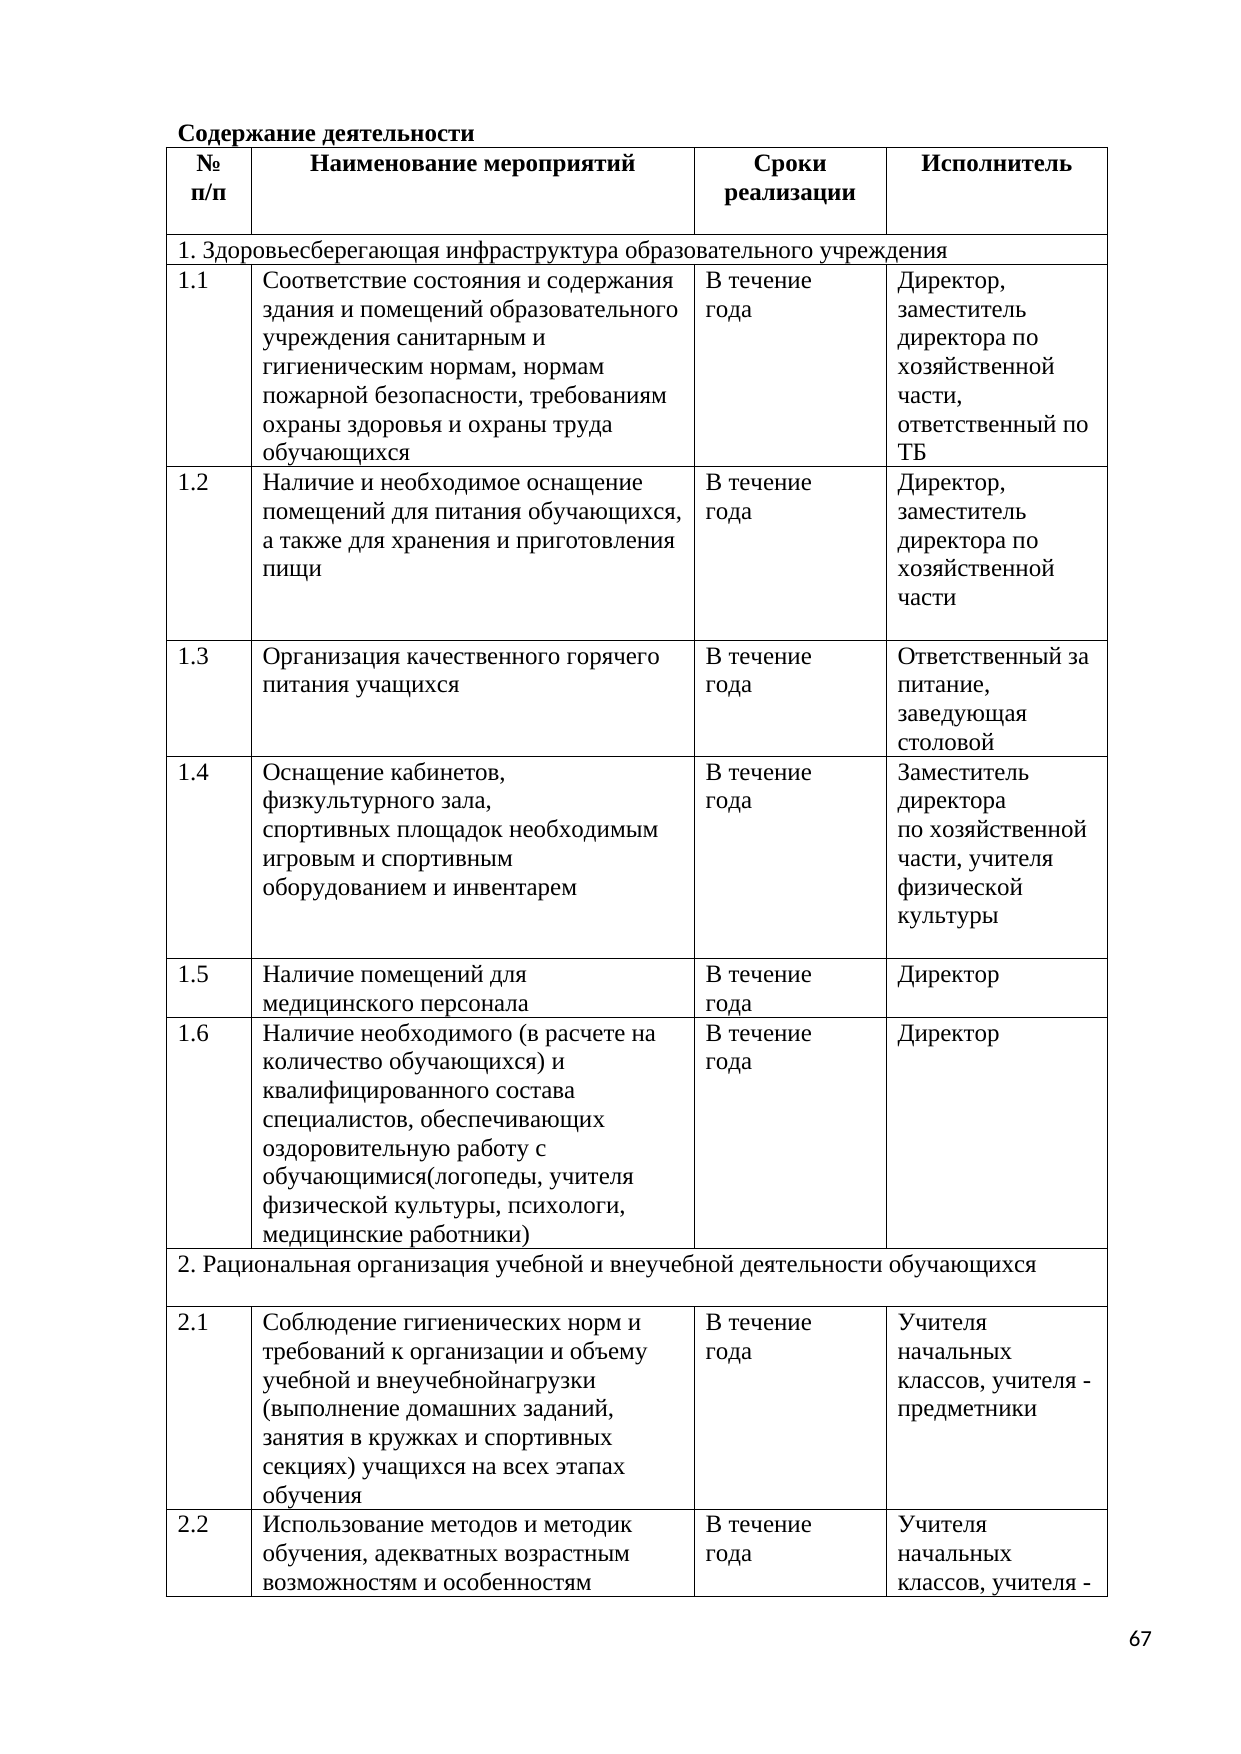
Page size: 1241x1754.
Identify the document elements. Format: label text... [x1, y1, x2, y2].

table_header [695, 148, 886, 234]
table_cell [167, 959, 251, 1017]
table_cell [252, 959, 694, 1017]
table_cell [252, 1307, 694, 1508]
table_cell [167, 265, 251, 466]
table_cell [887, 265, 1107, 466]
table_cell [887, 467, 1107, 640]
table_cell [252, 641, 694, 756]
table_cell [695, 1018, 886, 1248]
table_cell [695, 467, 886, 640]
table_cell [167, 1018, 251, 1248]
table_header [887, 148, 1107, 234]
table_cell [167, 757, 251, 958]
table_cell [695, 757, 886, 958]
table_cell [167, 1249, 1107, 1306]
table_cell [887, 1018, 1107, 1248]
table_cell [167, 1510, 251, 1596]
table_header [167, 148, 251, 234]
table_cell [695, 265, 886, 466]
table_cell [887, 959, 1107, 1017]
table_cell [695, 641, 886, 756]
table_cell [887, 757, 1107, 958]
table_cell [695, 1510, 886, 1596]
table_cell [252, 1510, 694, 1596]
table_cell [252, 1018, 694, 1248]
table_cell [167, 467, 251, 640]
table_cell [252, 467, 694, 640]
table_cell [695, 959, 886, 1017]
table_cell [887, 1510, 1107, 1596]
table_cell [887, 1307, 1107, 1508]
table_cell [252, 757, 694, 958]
text Содержание деятельности [177, 118, 1152, 147]
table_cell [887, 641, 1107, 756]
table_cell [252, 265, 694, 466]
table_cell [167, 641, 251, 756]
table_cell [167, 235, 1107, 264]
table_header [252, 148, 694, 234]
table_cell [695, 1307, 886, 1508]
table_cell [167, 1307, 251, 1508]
